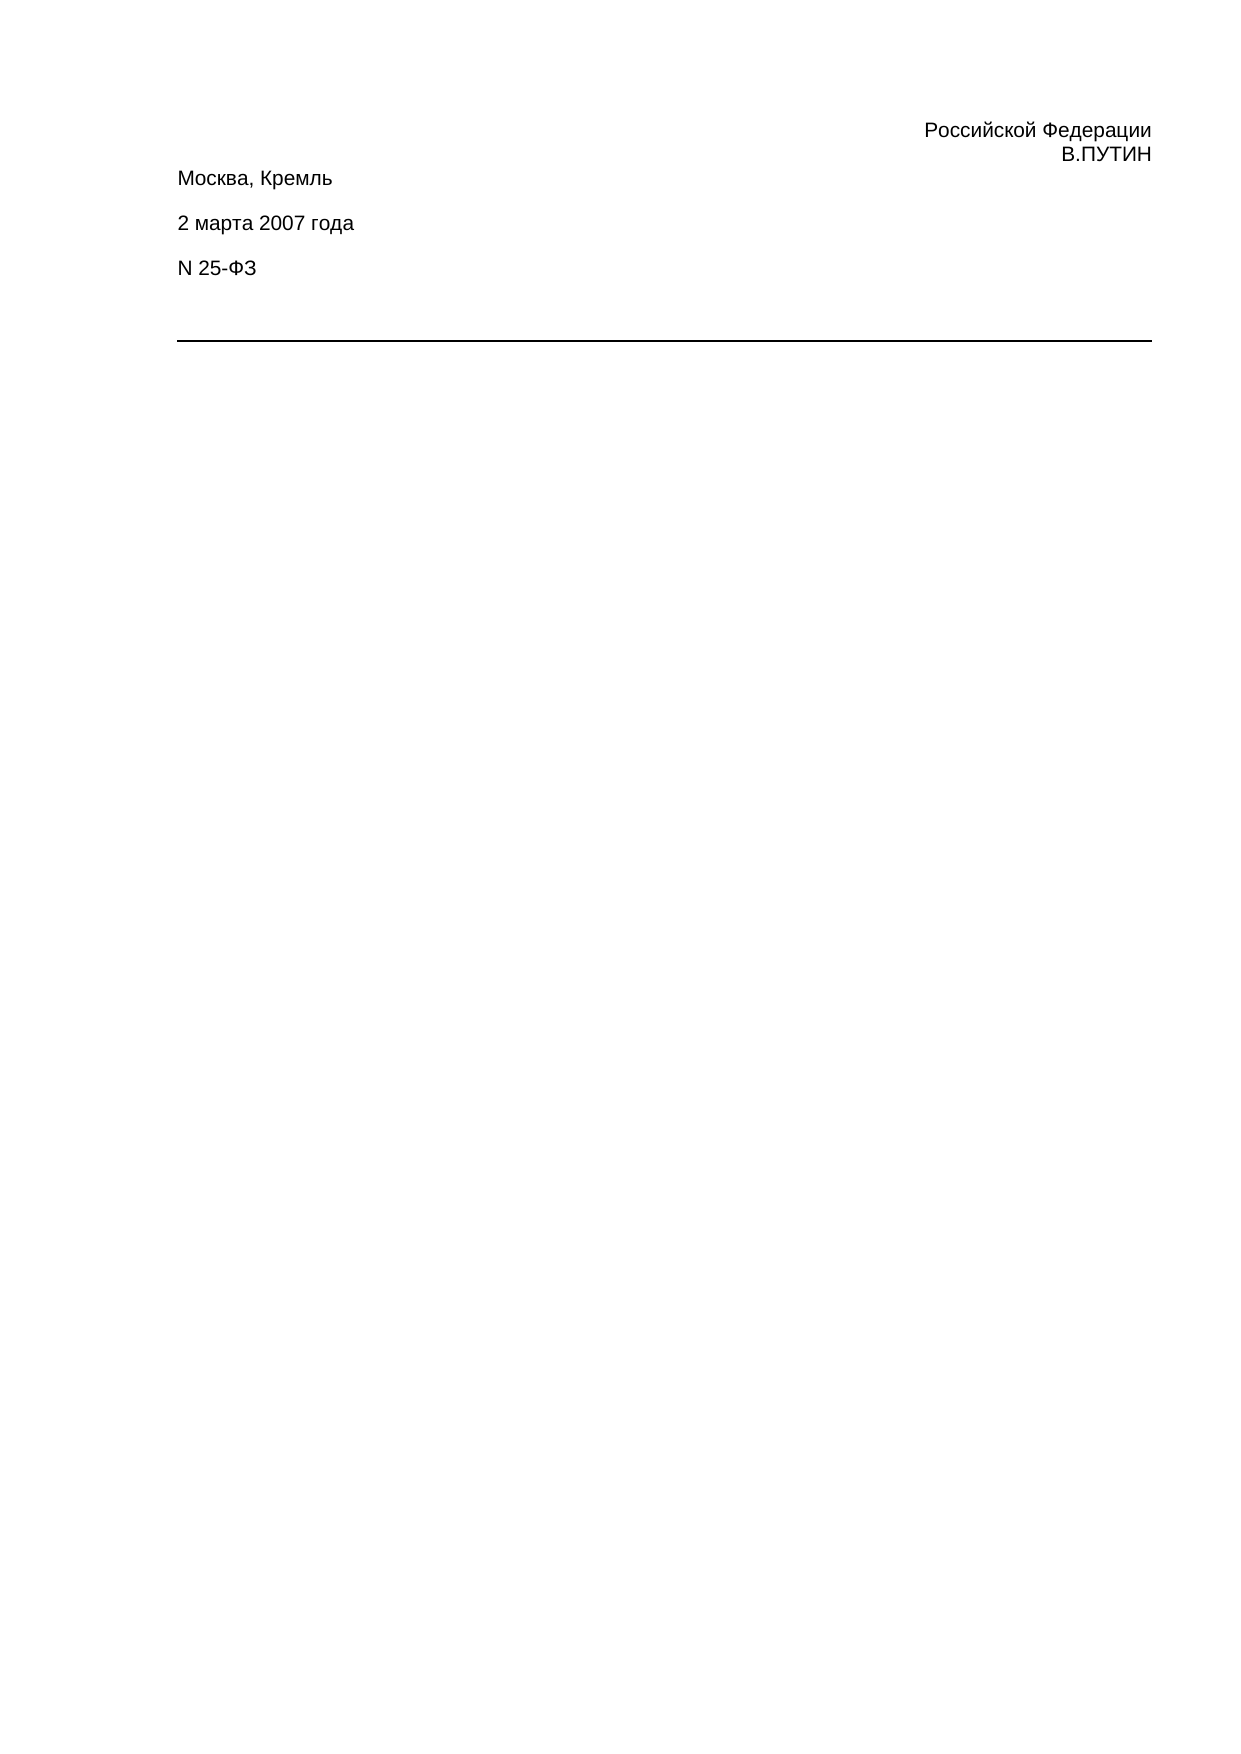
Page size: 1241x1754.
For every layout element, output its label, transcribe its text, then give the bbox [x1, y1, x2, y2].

text Москва, Кремль [177, 166, 1152, 190]
text 2 марта 2007 года [177, 211, 1152, 235]
text Российской Федерации [177, 118, 1152, 142]
text N 25-ФЗ [177, 256, 1152, 279]
text В.ПУТИН [177, 142, 1152, 166]
